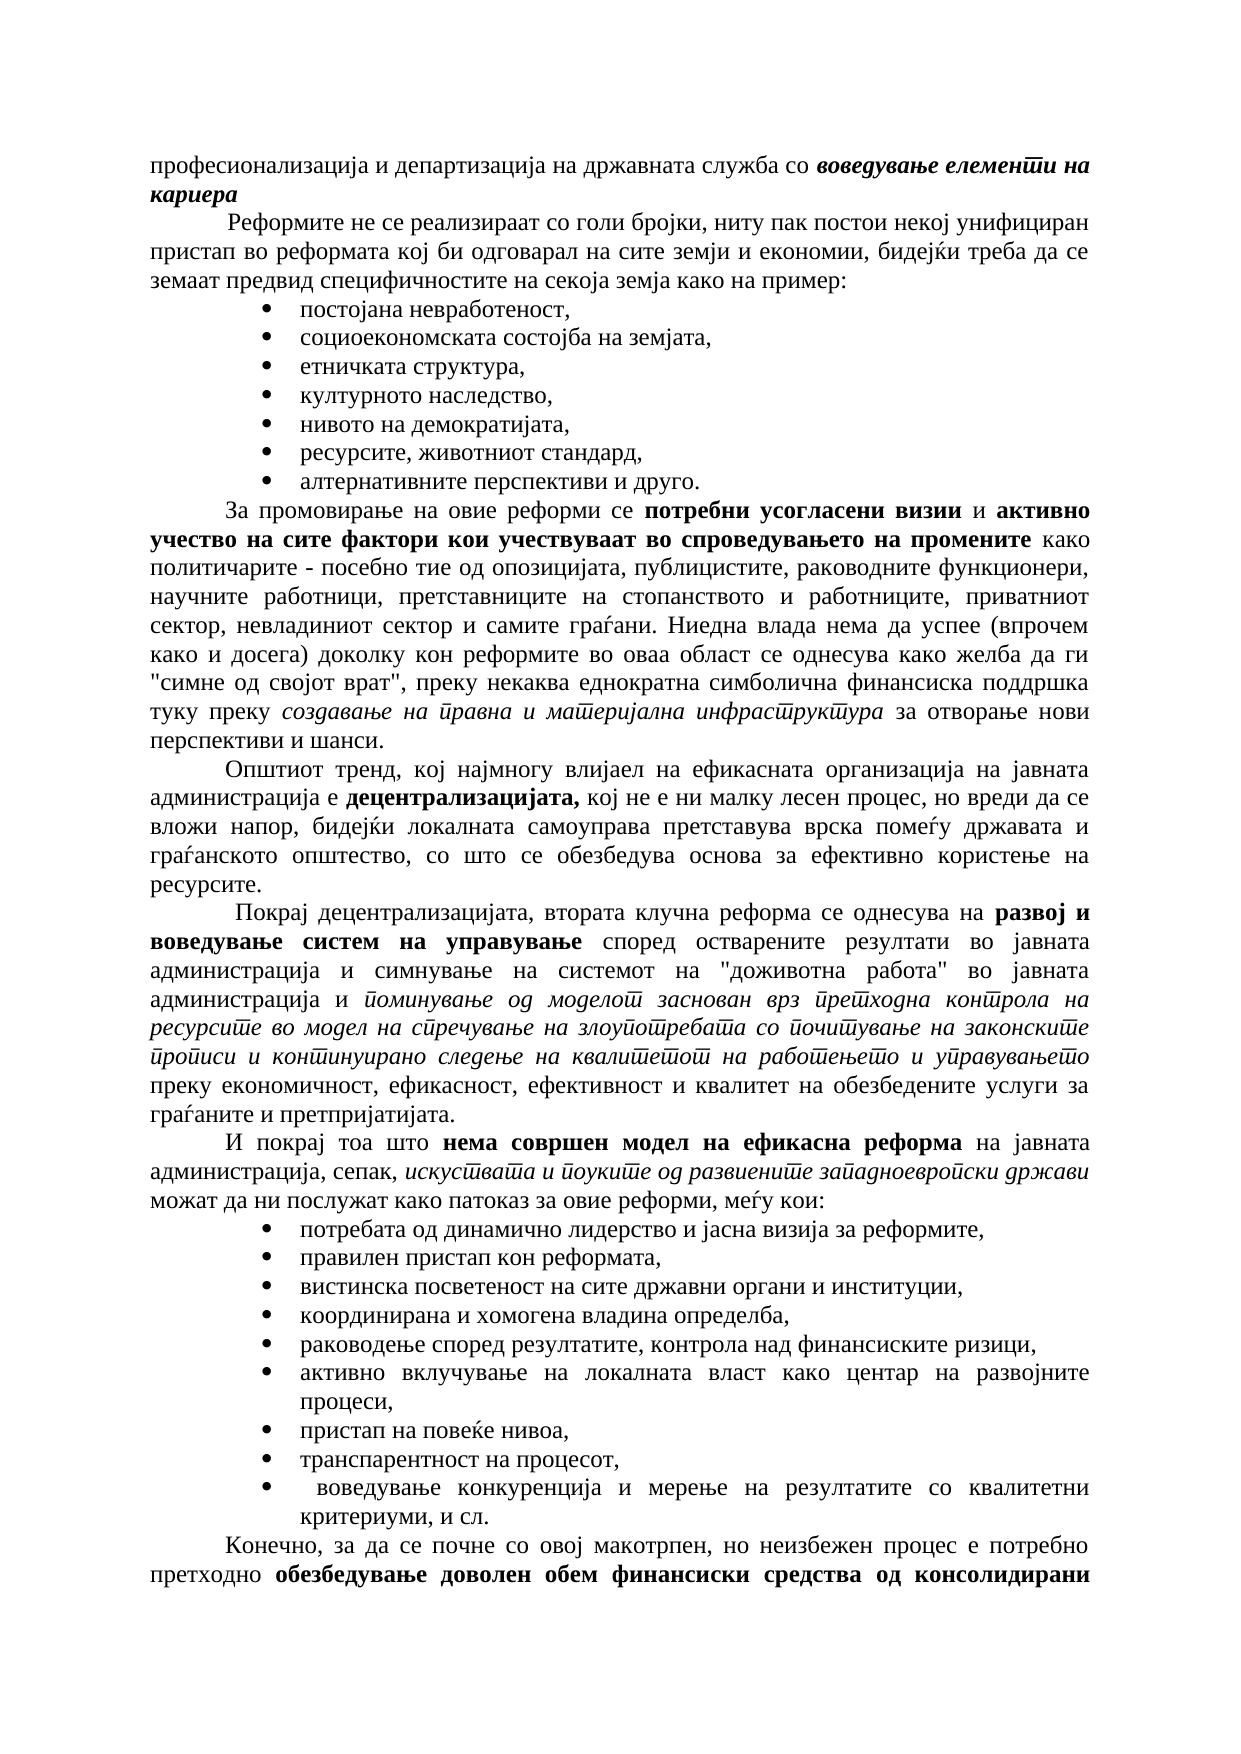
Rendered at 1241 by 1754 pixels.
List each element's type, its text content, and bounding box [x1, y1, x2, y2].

list ресурсите, животниот стандард, [262, 437, 1090, 466]
list нивото на демократијата, [262, 409, 1090, 437]
list постојана невработеност, [262, 294, 1090, 322]
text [150, 150, 1090, 207]
list социоекономската состојба на земјата, [262, 322, 1090, 351]
list потребата од динамично лидерство и јасна визија за реформите, [262, 1214, 1090, 1242]
list вистинска посветеност на сите државни органи и институции, [262, 1271, 1090, 1300]
list воведување конкуренција и мерење на резултатите со квалитетни критериуми, и сл. [262, 1472, 1090, 1530]
list етничката структура, [262, 351, 1090, 380]
text Општиот тренд, кој најмногу влијаел на ефикасната организација на јавната администрација е децентрализацијата, кој не е ни малку лесен процес, но вреди да се вложи напор, бидејќи локалната самоуправа претставува врска помеѓу државата и граѓанското општество, со што се обезбедува основа за ефективно користење на ресурсите. [150, 754, 1090, 897]
list координирана и хомогена владина определба, [262, 1300, 1090, 1329]
list активно вклучување на локалната власт како центар на развојните процеси, [262, 1357, 1090, 1415]
list транспарентност на процесот, [262, 1444, 1090, 1472]
list раководење според резултатите, контрола над финансиските ризици, [262, 1329, 1090, 1357]
text И покрај тоа што нема совршен модел на ефикасна реформа на јавната администрација, сепак, искуствата и поуките од развиените западноевропски држави можат да ни послужат како патоказ за овие реформи, меѓу кои: [150, 1127, 1090, 1214]
list културното наследство, [262, 380, 1090, 409]
list правилен пристап кон реформата, [262, 1242, 1090, 1271]
list алтернативните перспективи и друго. [262, 466, 1090, 495]
text Покрај децентрализацијата, втората клучна реформа се однесува на развој и воведување систем на управување според остварените резултати во јавната администрација и симнување на системот на "доживотна работа" во јавната администрација и поминување од моделот заснован врз претходна контрола на ресурсите во модел на спречување на злоупотребата со почитување на законските прописи и континуирано следење на квалитетот на работењето и управувањето преку економичност, ефикасност, ефективност и квалитет на обезбедените услуги за граѓаните и претпријатијата. [150, 897, 1090, 1127]
list пристап на повеќе нивоа, [262, 1415, 1090, 1444]
text Реформите не се реализираат со голи бројки, ниту пак постои некој унифициран пристап во реформата кој би одговарал на сите земји и економии, бидејќи треба да се земаат предвид специфичностите на секоја земја како на пример: [150, 207, 1090, 294]
text За промовирање на овие реформи се потребни усогласени визии и активно учество на сите фактори кои учествуваат во спроведувањето на промените како политичарите - посебно тие од опозицијата, публицистите, раководните функционери, научните работници, претставниците на стопанството и работниците, приватниот сектор, невладиниот сектор и самите граѓани. Ниедна влада нема да успее (впрочем како и досега) доколку кон реформите во оваа област се однесува како желба да ги "симне од својот врат", преку некаква еднократна симболична финансиска поддршка туку преку создавање на правна и материјална инфраструктура за отворање нови перспективи и шанси. [150, 495, 1090, 754]
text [150, 1530, 1090, 1587]
